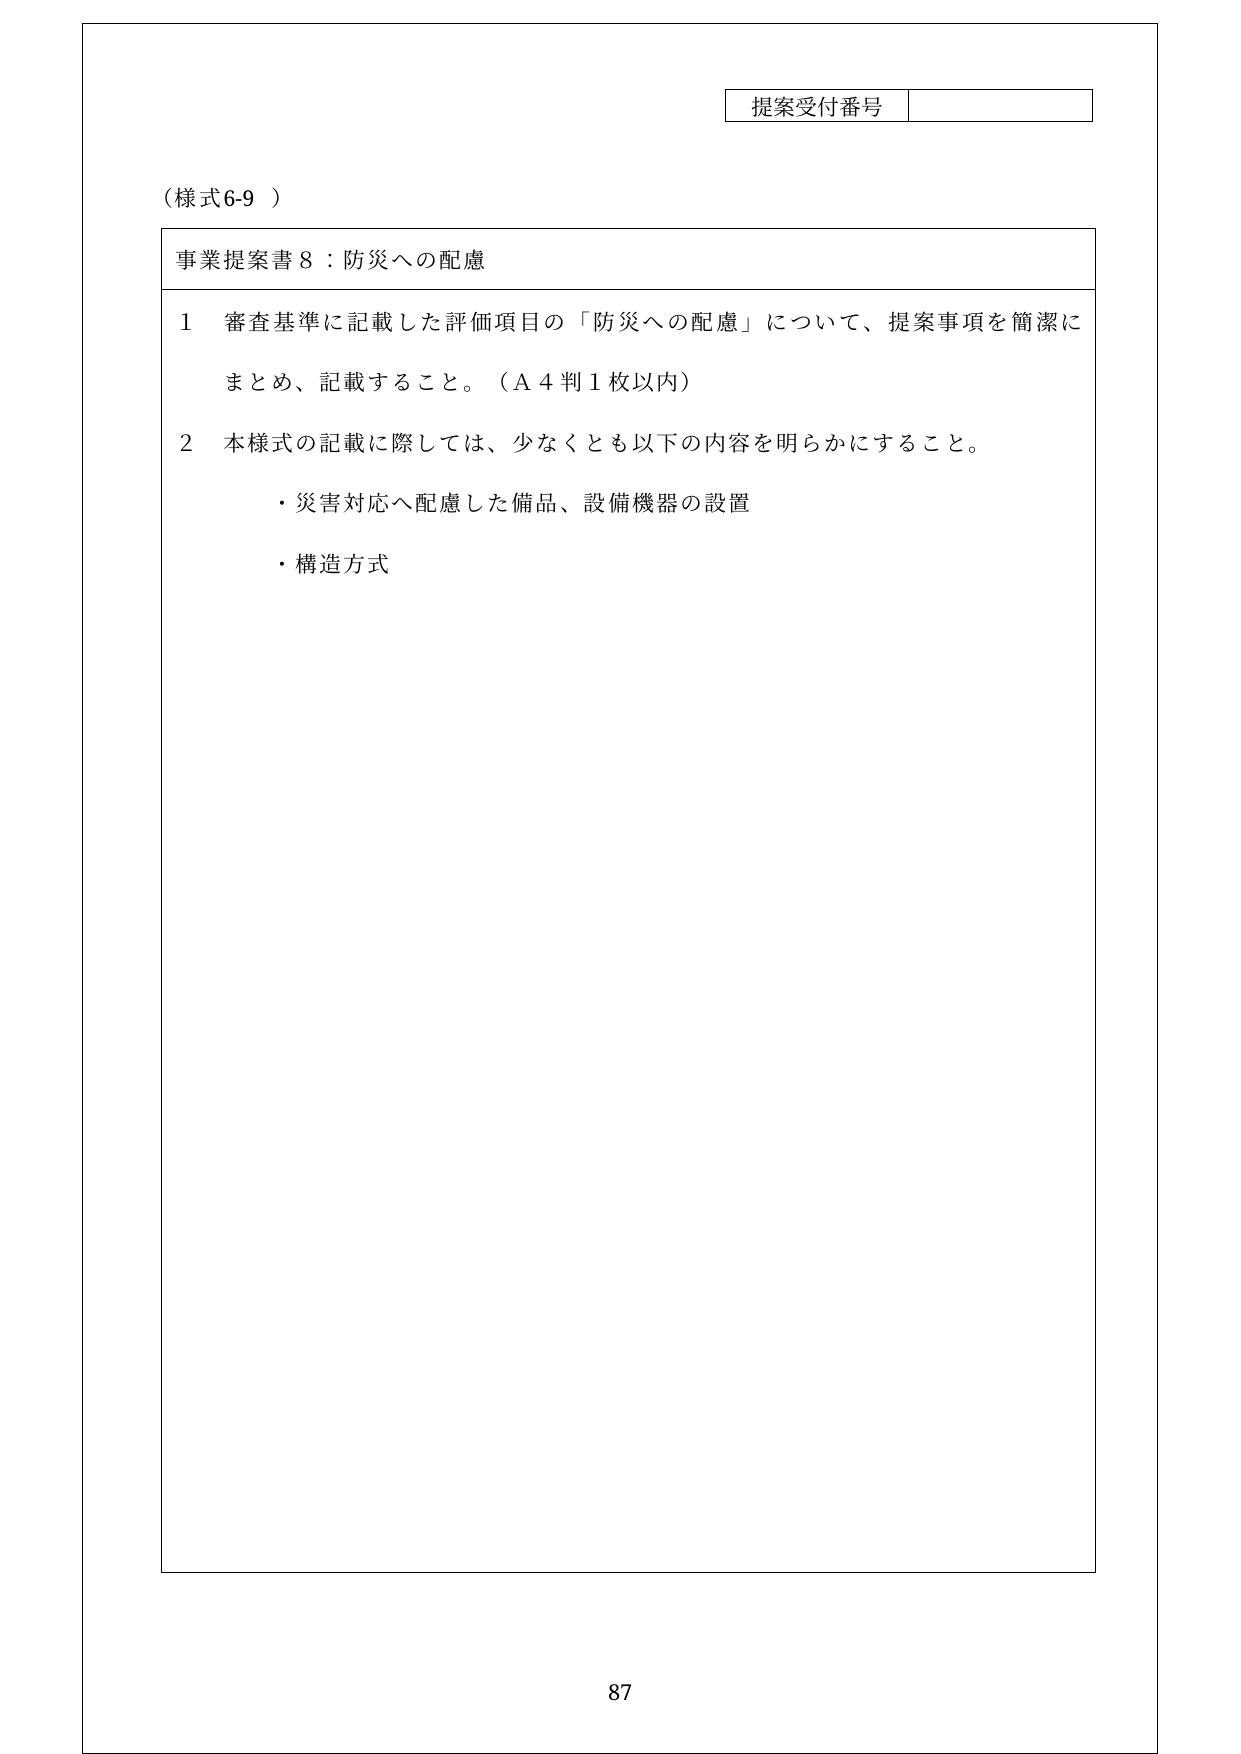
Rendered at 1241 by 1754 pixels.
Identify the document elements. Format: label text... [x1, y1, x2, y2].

table_cell １ 審査基準に記載した評価項目の「防災への配慮」について、提案事項を簡潔にまとめ、記載すること。（Ａ４判１枚以内） ２ 本様式の記載に際しては、少なくとも以下の内容を明らかにすること。 ・災害対応へ配慮した備品、設備機器の設置 ・構造方式 [162, 290, 1095, 1572]
subtitle （様式6-9）事業提案書８：防災への配慮 [151, 167, 1089, 227]
table_header 事業提案書８：防災への配慮 [162, 229, 1095, 289]
